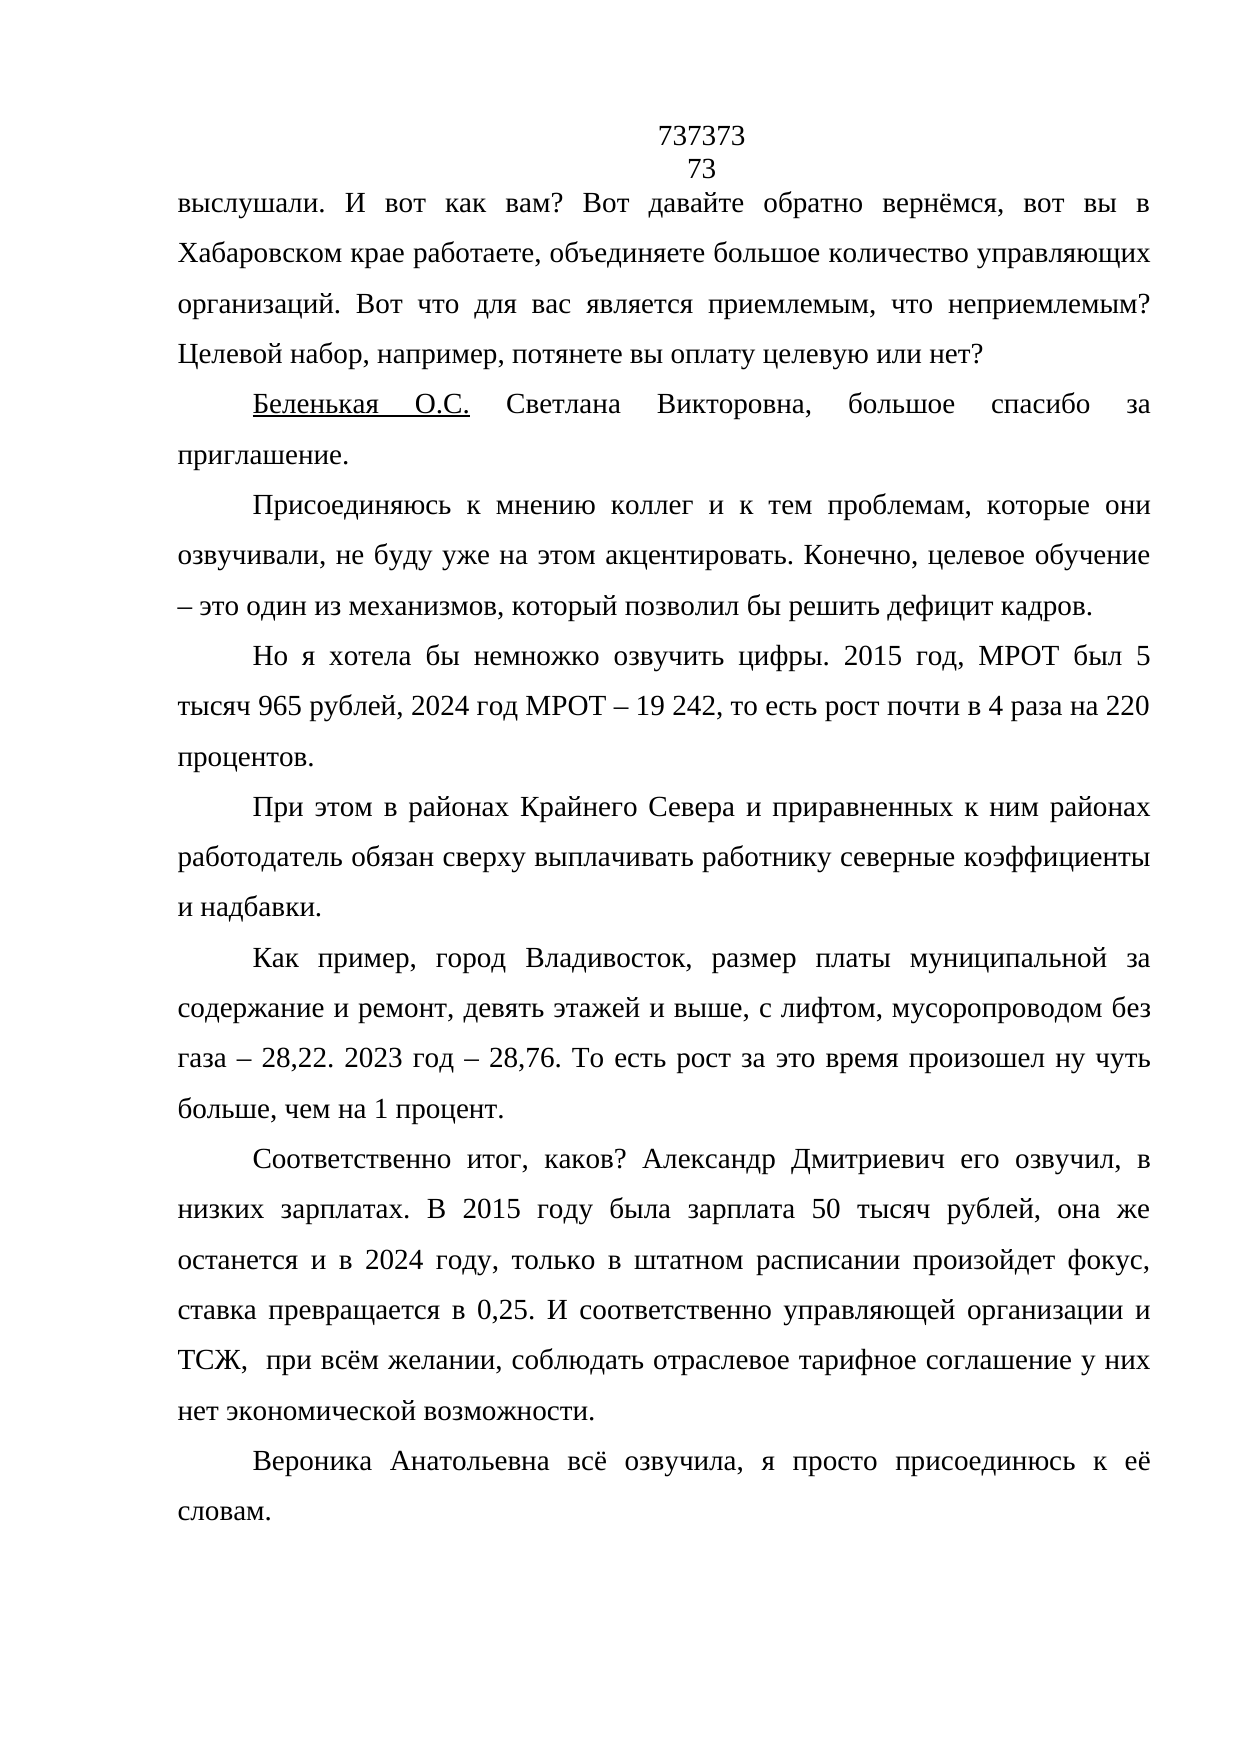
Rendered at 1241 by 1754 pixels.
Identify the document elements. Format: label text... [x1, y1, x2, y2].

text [177, 185, 1152, 370]
text Вероника Анатольевна всё озвучила, я просто присоединюсь к её словам. [177, 1443, 1152, 1527]
text Как пример, город Владивосток, размер платы муниципальной за содержание и ремонт, девять этажей и выше, с лифтом, мусоропроводом без газа – 28,22. 2023 год – 28,76. То есть рост за это время произошел ну чуть больше, чем на 1 процент. [177, 940, 1152, 1124]
text Беленькая О.С. Светлана Викторовна, большое спасибо за приглашение. [177, 386, 1152, 470]
text Соответственно итог, каков? Александр Дмитриевич его озвучил, в низких зарплатах. В 2015 году была зарплата 50 тысяч рублей, она же останется и в 2024 году, только в штатном расписании произойдет фокус, ставка превращается в 0,25. И соответственно управляющей организации и ТСЖ, при всём желании, соблюдать отраслевое тарифное соглашение у них нет экономической возможности. [177, 1141, 1152, 1426]
text При этом в районах Крайнего Севера и приравненных к ним районах работодатель обязан сверху выплачивать работнику северные коэффициенты и надбавки. [177, 789, 1152, 923]
text Присоединяюсь к мнению коллег и к тем проблемам, которые они озвучивали, не буду уже на этом акцентировать. Конечно, целевое обучение – это один из механизмов, который позволил бы решить дефицит кадров. [177, 487, 1152, 621]
text Но я хотела бы немножко озвучить цифры. 2015 год, МРОТ был 5 тысяч 965 рублей, 2024 год МРОТ – 19 242, то есть рост почти в 4 раза на 220 процентов. [177, 638, 1152, 772]
